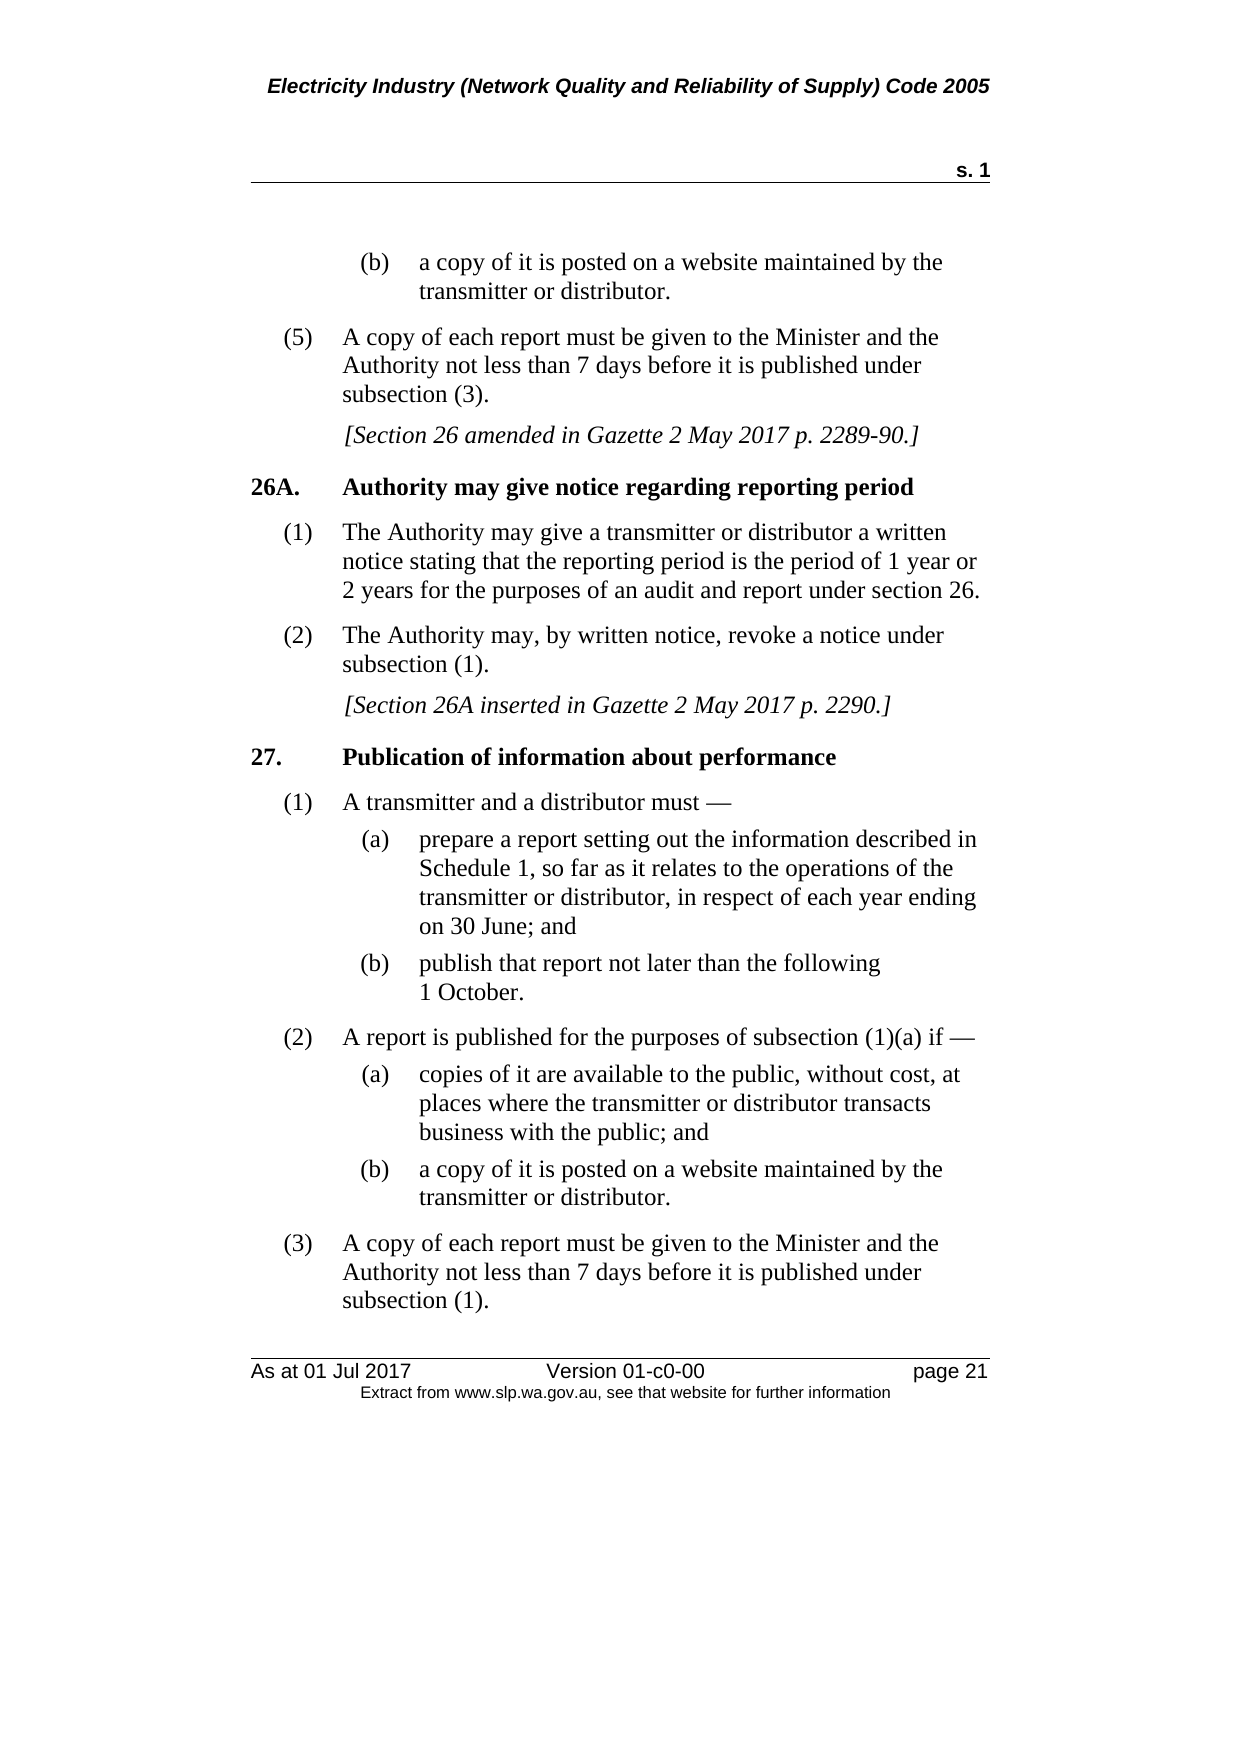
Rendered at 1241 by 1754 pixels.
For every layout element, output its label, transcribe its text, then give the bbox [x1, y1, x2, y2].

text (1) A transmitter and a distributor must — [251, 787, 990, 816]
text (2) The Authority may, by written notice, revoke a notice under subsection (1). [251, 620, 990, 678]
text (b) a copy of it is posted on a website maintained by the transmitter or distributor. [251, 1154, 990, 1211]
text (5) A copy of each report must be given to the Minister and the Authority not less than 7 days before it is published under subsection (3). [251, 322, 990, 408]
text (b) a copy of it is posted on a website maintained by the transmitter or distributor. [251, 247, 990, 305]
text (1) The Authority may give a transmitter or distributor a written notice stating that the reporting period is the period of 1 year or 2 years for the purposes of an audit and report under section 26. [251, 517, 990, 604]
text [Section 26 amended in Gazette 2 May 2017 p. 2289-90.] [251, 420, 990, 449]
text (3) A copy of each report must be given to the Minister and the Authority not less than 7 days before it is published under subsection (1). [251, 1228, 990, 1314]
subtitle 26A. Authority may give notice regarding reporting period [251, 472, 990, 501]
text (b) publish that report not later than the following 1 October. [251, 948, 990, 1005]
subtitle 27. Publication of information about performance [251, 742, 990, 771]
text (2) A report is published for the purposes of subsection (1)(a) if — [251, 1022, 990, 1051]
text (a) copies of it are available to the public, without cost, at places where the transmitter or distributor transacts business with the public; and [251, 1059, 990, 1145]
text (a) prepare a report setting out the information described in Schedule 1, so far as it relates to the operations of the transmitter or distributor, in respect of each year ending on 30 June; and [251, 824, 990, 939]
text [Section 26A inserted in Gazette 2 May 2017 p. 2290.] [251, 690, 990, 719]
